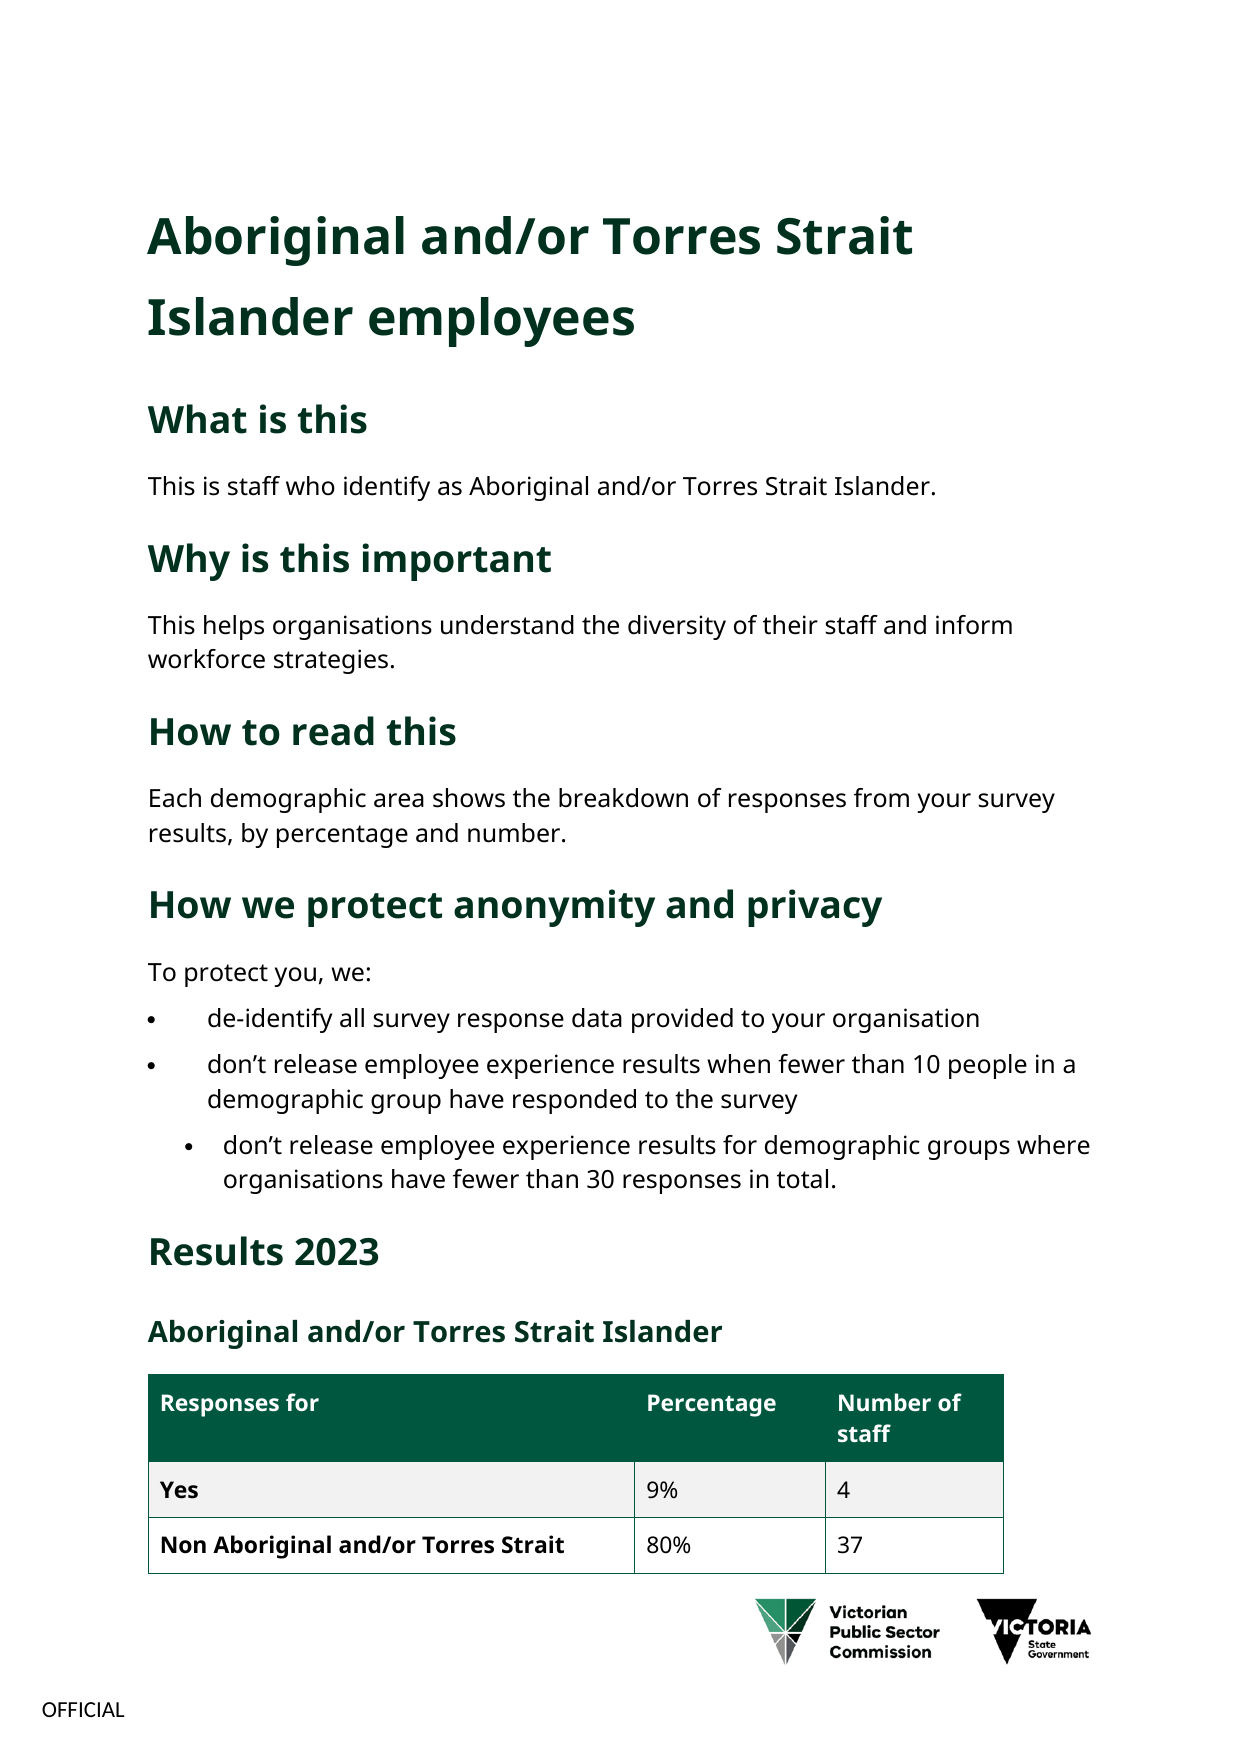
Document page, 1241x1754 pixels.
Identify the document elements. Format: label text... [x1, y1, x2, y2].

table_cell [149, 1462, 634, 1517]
text To protect you, we: [148, 954, 1092, 988]
subtitle Aboriginal and/or Torres Strait Islander [148, 1311, 1092, 1351]
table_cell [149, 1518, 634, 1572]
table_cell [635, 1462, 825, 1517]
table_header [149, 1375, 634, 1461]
subtitle Results 2023 [148, 1225, 1092, 1276]
subtitle What is this [148, 393, 1092, 444]
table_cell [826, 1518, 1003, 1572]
text Each demographic area shows the breakdown of responses from your survey results, by percentage and number. [148, 781, 1092, 849]
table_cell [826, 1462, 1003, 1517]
text This helps organisations understand the diversity of their staff and inform workforce strategies. [148, 608, 1092, 676]
subtitle Aboriginal and/or Torres Strait Islander employees [148, 201, 1092, 350]
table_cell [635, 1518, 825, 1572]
list don’t release employee experience results for demographic groups where organisations have fewer than 30 responses in total. [185, 1128, 1092, 1196]
subtitle How we protect anonymity and privacy [148, 878, 1092, 929]
list de-identify all survey response data provided to your organisation [148, 1001, 1092, 1035]
subtitle How to read this [148, 705, 1092, 756]
list don’t release employee experience results when fewer than 10 people in a demographic group have responded to the survey [148, 1047, 1092, 1115]
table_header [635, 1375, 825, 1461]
text This is staff who identify as Aboriginal and/or Torres Strait Islander. [148, 469, 1092, 503]
picture [754, 1598, 1093, 1666]
subtitle Why is this important [148, 532, 1092, 583]
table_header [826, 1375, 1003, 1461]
